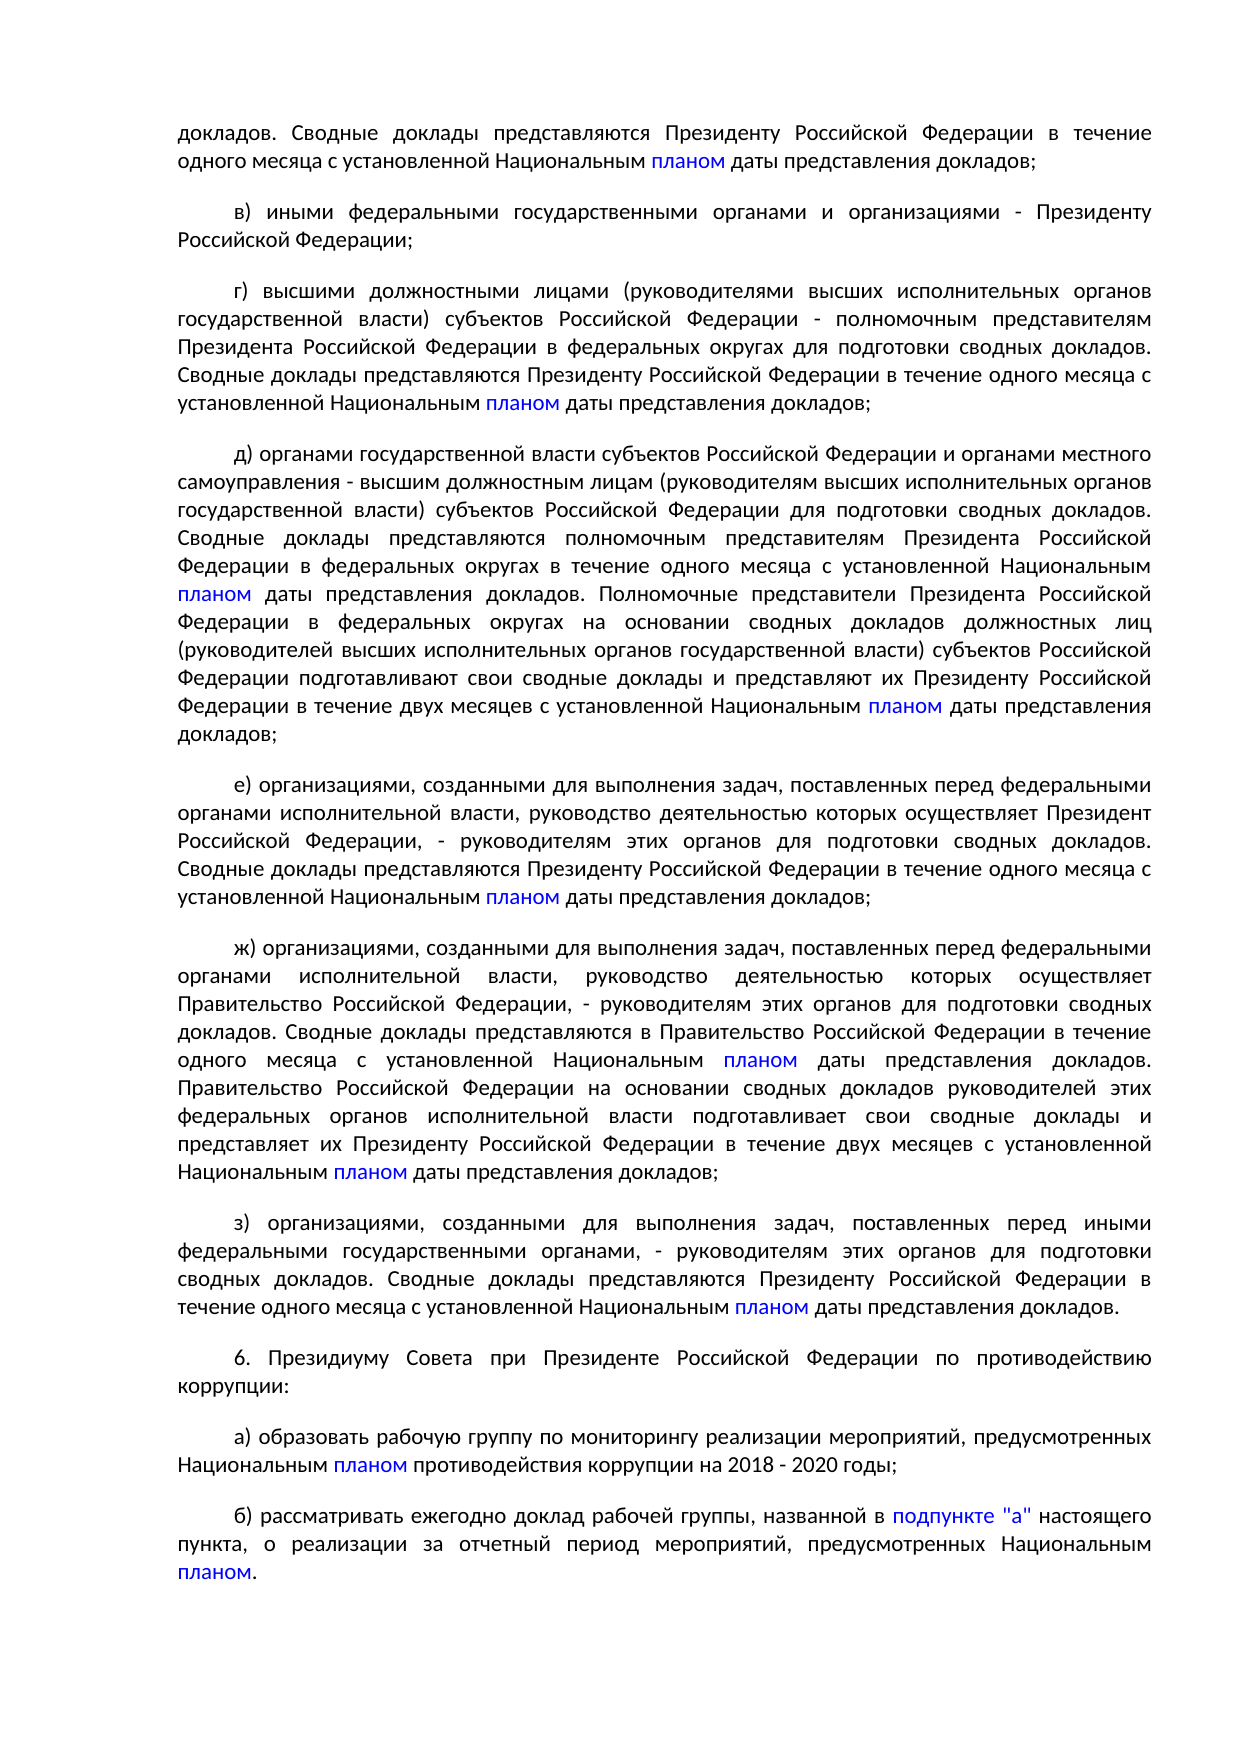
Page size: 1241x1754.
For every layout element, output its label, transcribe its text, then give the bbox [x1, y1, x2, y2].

text а) образовать рабочую группу по мониторингу реализации мероприятий, предусмотренных Национальным планом противодействия коррупции на 2018 - 2020 годы; [177, 1422, 1152, 1478]
text 6. Президиуму Совета при Президенте Российской Федерации по противодействию коррупции: [177, 1343, 1152, 1399]
text г) высшими должностными лицами (руководителями высших исполнительных органов государственной власти) субъектов Российской Федерации - полномочным представителям Президента Российской Федерации в федеральных округах для подготовки сводных докладов. Сводные доклады представляются Президенту Российской Федерации в течение одного месяца с установленной Национальным планом даты представления докладов; [177, 276, 1152, 416]
text д) органами государственной власти субъектов Российской Федерации и органами местного самоуправления - высшим должностным лицам (руководителям высших исполнительных органов государственной власти) субъектов Российской Федерации для подготовки сводных докладов. Сводные доклады представляются полномочным представителям Президента Российской Федерации в федеральных округах в течение одного месяца с установленной Национальным планом даты представления докладов. Полномочные представители Президента Российской Федерации в федеральных округах на основании сводных докладов должностных лиц (руководителей высших исполнительных органов государственной власти) субъектов Российской Федерации подготавливают свои сводные доклады и представляют их Президенту Российской Федерации в течение двух месяцев с установленной Национальным планом даты представления докладов; [177, 439, 1152, 747]
text в) иными федеральными государственными органами и организациями - Президенту Российской Федерации; [177, 197, 1152, 253]
text з) организациями, созданными для выполнения задач, поставленных перед иными федеральными государственными органами, - руководителям этих органов для подготовки сводных докладов. Сводные доклады представляются Президенту Российской Федерации в течение одного месяца с установленной Национальным планом даты представления докладов. [177, 1208, 1152, 1320]
text б) рассматривать ежегодно доклад рабочей группы, названной в подпункте "а" настоящего пункта, о реализации за отчетный период мероприятий, предусмотренных Национальным планом. [177, 1501, 1152, 1585]
text ж) организациями, созданными для выполнения задач, поставленных перед федеральными органами исполнительной власти, руководство деятельностью которых осуществляет Правительство Российской Федерации, - руководителям этих органов для подготовки сводных докладов. Сводные доклады представляются в Правительство Российской Федерации в течение одного месяца с установленной Национальным планом даты представления докладов. Правительство Российской Федерации на основании сводных докладов руководителей этих федеральных органов исполнительной власти подготавливает свои сводные доклады и представляет их Президенту Российской Федерации в течение двух месяцев с установленной Национальным планом даты представления докладов; [177, 933, 1152, 1185]
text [177, 118, 1152, 174]
text е) организациями, созданными для выполнения задач, поставленных перед федеральными органами исполнительной власти, руководство деятельностью которых осуществляет Президент Российской Федерации, - руководителям этих органов для подготовки сводных докладов. Сводные доклады представляются Президенту Российской Федерации в течение одного месяца с установленной Национальным планом даты представления докладов; [177, 770, 1152, 910]
